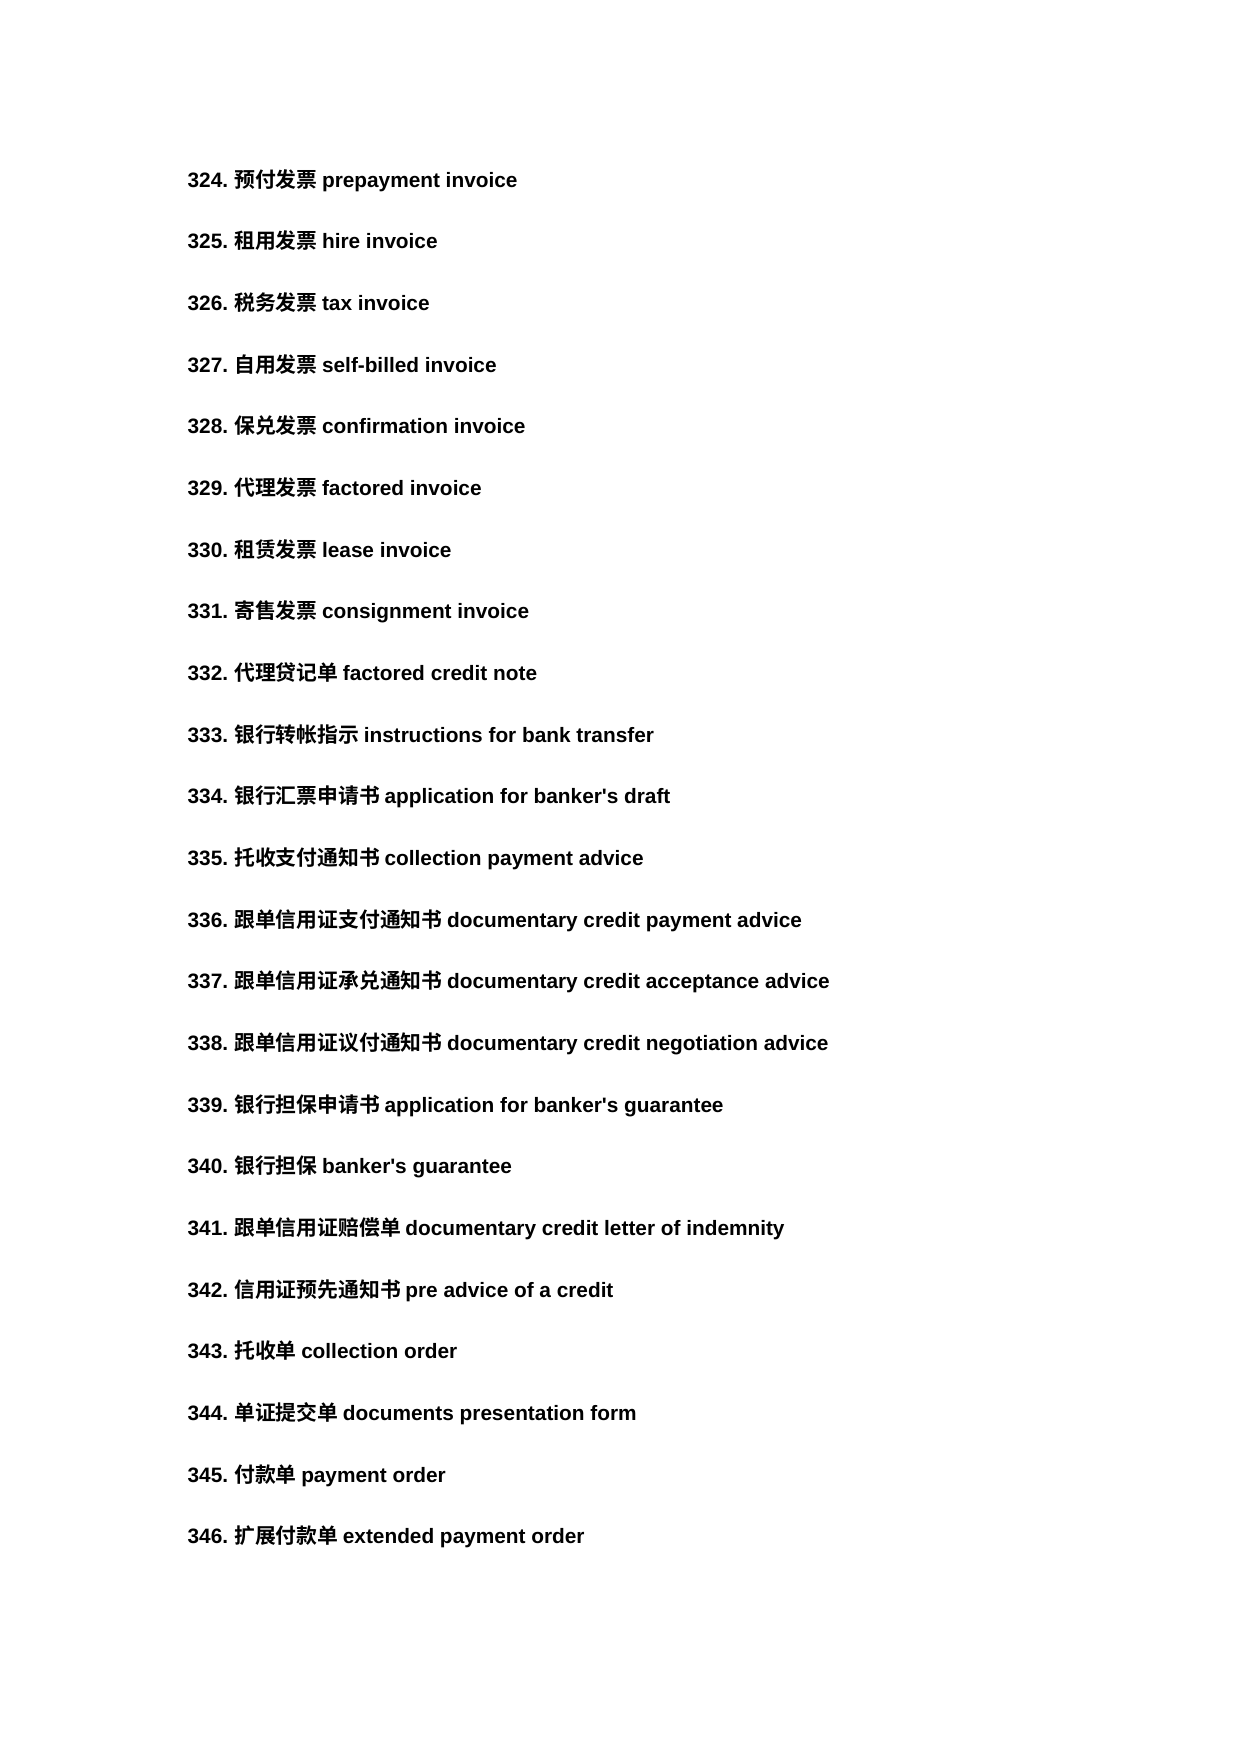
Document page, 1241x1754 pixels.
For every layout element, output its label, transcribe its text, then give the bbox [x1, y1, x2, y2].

text 332. 代理贷记单 factored credit note [187, 655, 1053, 688]
text 339. 银行担保申请书 application for banker's guarantee [187, 1087, 1053, 1119]
text 324. 预付发票 prepayment invoice [187, 162, 1053, 194]
text 326. 税务发票 tax invoice [187, 285, 1053, 318]
text 336. 跟单信用证支付通知书 documentary credit payment advice [187, 902, 1053, 934]
text 344. 单证提交单 documents presentation form [187, 1395, 1053, 1428]
text 325. 租用发票 hire invoice [187, 224, 1053, 256]
text 331. 寄售发票 consignment invoice [187, 594, 1053, 626]
text 340. 银行担保 banker's guarantee [187, 1149, 1053, 1181]
text 329. 代理发票 factored invoice [187, 470, 1053, 503]
text 342. 信用证预先通知书 pre advice of a credit [187, 1272, 1053, 1304]
text 341. 跟单信用证赔偿单 documentary credit letter of indemnity [187, 1210, 1053, 1243]
text 333. 银行转帐指示 instructions for bank transfer [187, 717, 1053, 749]
text 335. 托收支付通知书 collection payment advice [187, 840, 1053, 873]
text 328. 保兑发票 confirmation invoice [187, 409, 1053, 441]
text 337. 跟单信用证承兑通知书 documentary credit acceptance advice [187, 964, 1053, 996]
text 345. 付款单 payment order [187, 1457, 1053, 1489]
text 338. 跟单信用证议付通知书 documentary credit negotiation advice [187, 1025, 1053, 1058]
text 327. 自用发票 self-billed invoice [187, 347, 1053, 379]
text 346. 扩展付款单 extended payment order [187, 1519, 1053, 1551]
text 334. 银行汇票申请书 application for banker's draft [187, 779, 1053, 811]
text 330. 租赁发票 lease invoice [187, 532, 1053, 564]
text 343. 托收单 collection order [187, 1334, 1053, 1366]
